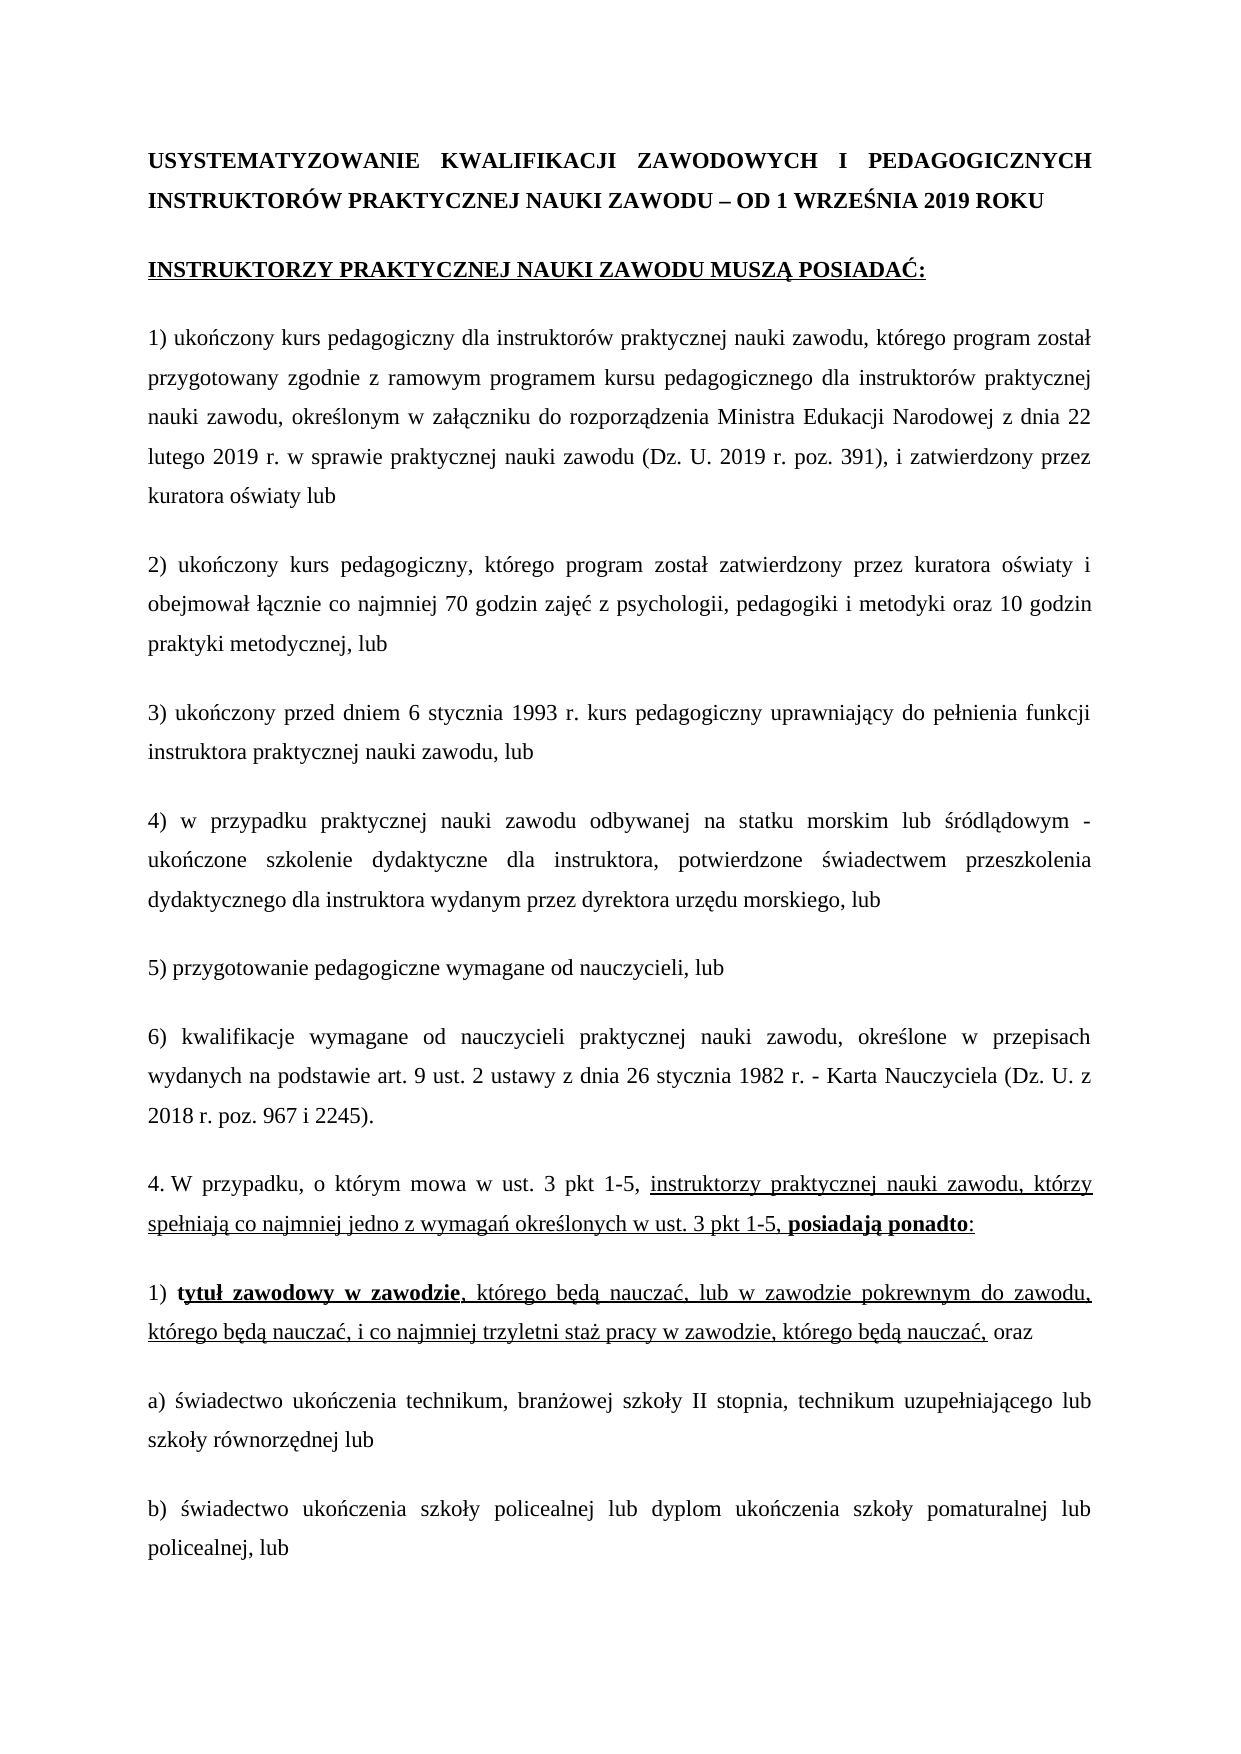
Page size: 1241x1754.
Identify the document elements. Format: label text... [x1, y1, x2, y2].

text 2) ukończony kurs pedagogiczny, którego program został zatwierdzony przez kuratora oświaty i obejmował łącznie co najmniej 70 godzin zajęć z psychologii, pedagogiki i metodyki oraz 10 godzin praktyki metodycznej, lub [148, 551, 1093, 656]
text USYSTEMATYZOWANIE KWALIFIKACJI ZAWODOWYCH I PEDAGOGICZNYCH INSTRUKTORÓW PRAKTYCZNEJ NAUKI ZAWODU – OD 1 WRZEŚNIA 2019 ROKU [148, 148, 1093, 213]
text 4) w przypadku praktycznej nauki zawodu odbywanej na statku morskim lub śródlądowym - ukończone szkolenie dydaktyczne dla instruktora, potwierdzone świadectwem przeszkolenia dydaktycznego dla instruktora wydanym przez dyrektora urzędu morskiego, lub [148, 807, 1093, 912]
text 6) kwalifikacje wymagane od nauczycieli praktycznej nauki zawodu, określone w przepisach wydanych na podstawie art. 9 ust. 2 ustawy z dnia 26 stycznia 1982 r. - Karta Nauczyciela (Dz. U. z 2018 r. poz. 967 i 2245). [148, 1023, 1093, 1128]
text 1) tytuł zawodowy w zawodzie, którego będą nauczać, lub w zawodzie pokrewnym do zawodu, którego będą nauczać, i co najmniej trzyletni staż pracy w zawodzie, którego będą nauczać, oraz [148, 1279, 1093, 1344]
text a) świadectwo ukończenia technikum, branżowej szkoły II stopnia, technikum uzupełniającego lub szkoły równorzędnej lub [148, 1387, 1093, 1453]
text 4. W przypadku, o którym mowa w ust. 3 pkt 1-5, instruktorzy praktycznej nauki zawodu, którzy spełniają co najmniej jedno z wymagań określonych w ust. 3 pkt 1-5, posiadają ponadto: [148, 1171, 1093, 1236]
text b) świadectwo ukończenia szkoły policealnej lub dyplom ukończenia szkoły pomaturalnej lub policealnej, lub [148, 1495, 1093, 1561]
text 3) ukończony przed dniem 6 stycznia 1993 r. kurs pedagogiczny uprawniający do pełnienia funkcji instruktora praktycznej nauki zawodu, lub [148, 698, 1093, 764]
text 5) przygotowanie pedagogiczne wymagane od nauczycieli, lub [148, 954, 1093, 981]
text 1) ukończony kurs pedagogiczny dla instruktorów praktycznej nauki zawodu, którego program został przygotowany zgodnie z ramowym programem kursu pedagogicznego dla instruktorów praktycznej nauki zawodu, określonym w załączniku do rozporządzenia Ministra Edukacji Narodowej z dnia 22 lutego 2019 r. w sprawie praktycznej nauki zawodu (Dz. U. 2019 r. poz. 391), i zatwierdzony przez kuratora oświaty lub [148, 324, 1093, 509]
text INSTRUKTORZY PRAKTYCZNEJ NAUKI ZAWODU MUSZĄ POSIADAĆ: [148, 256, 1093, 282]
